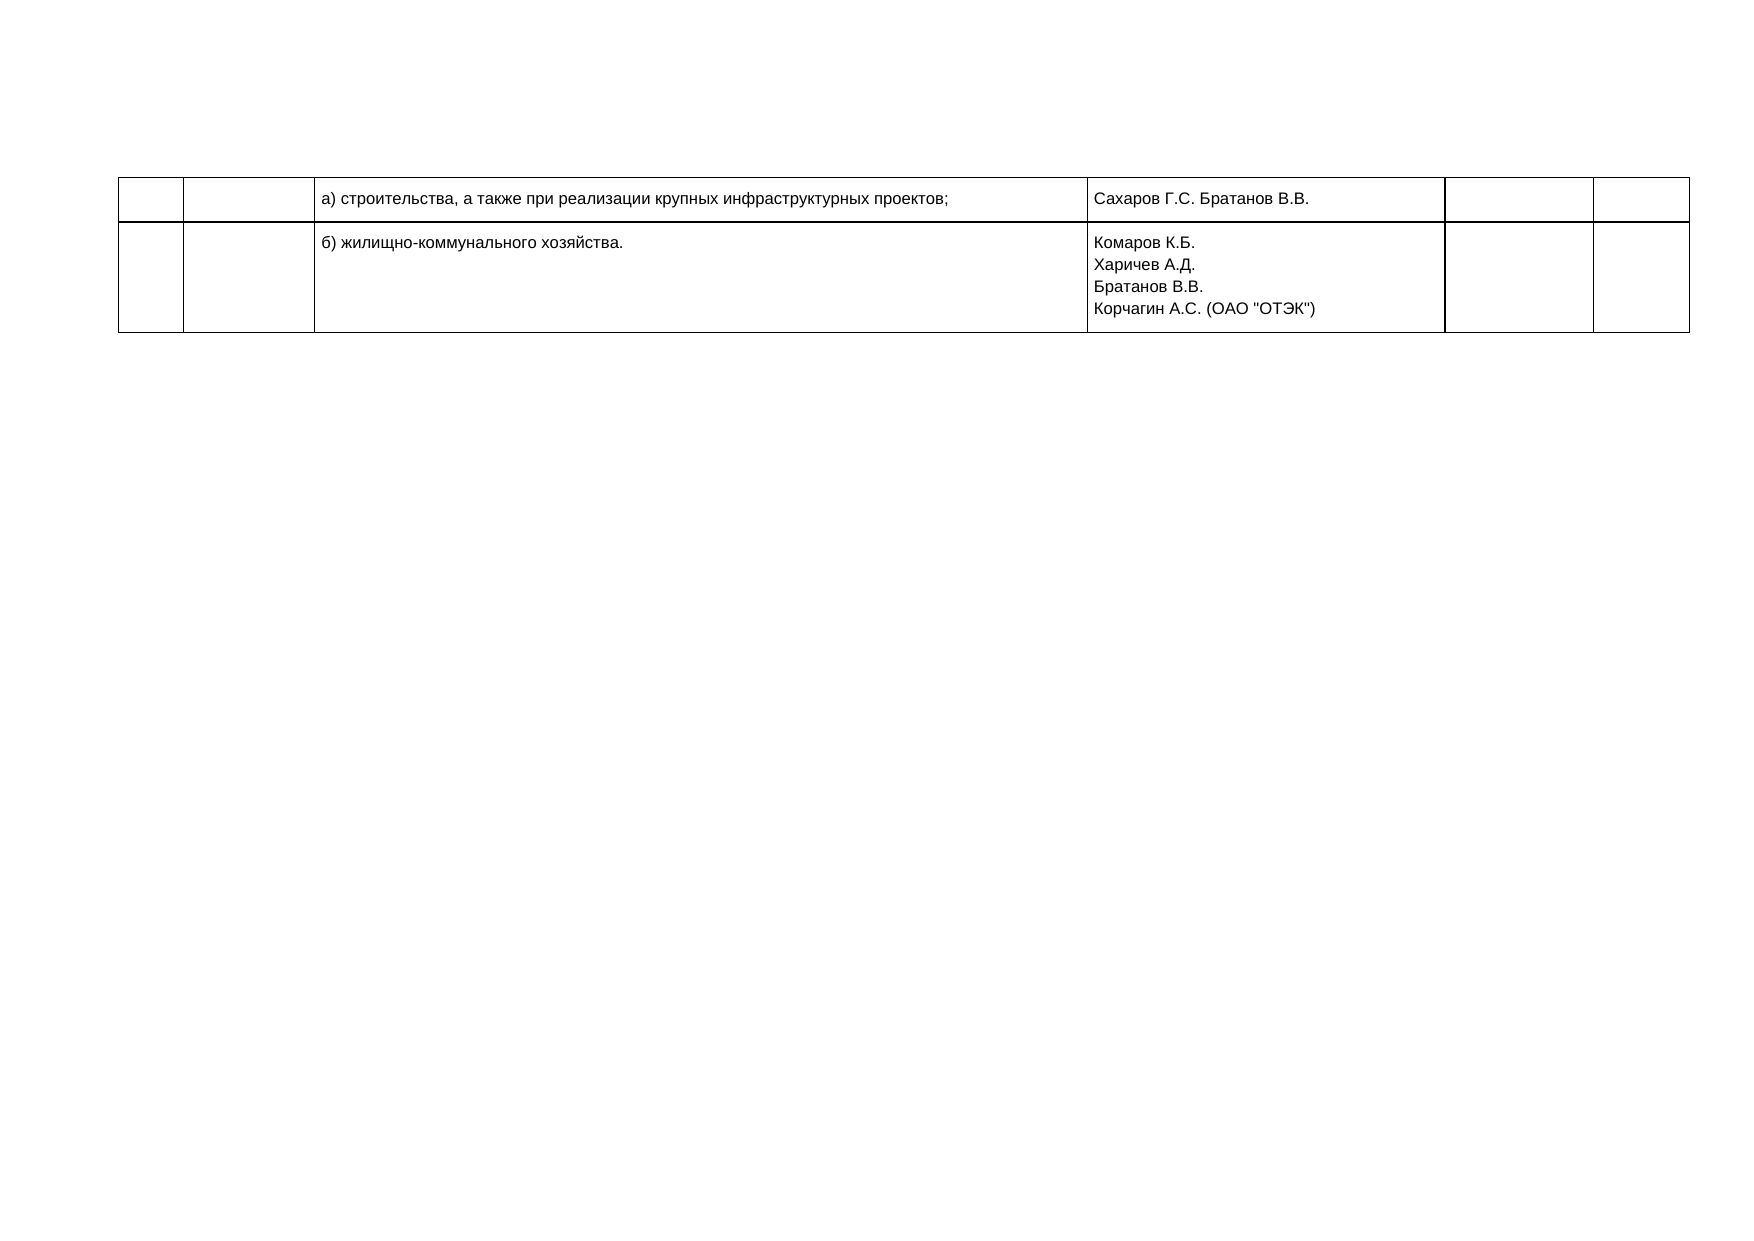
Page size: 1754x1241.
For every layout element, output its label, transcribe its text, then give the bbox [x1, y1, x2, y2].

table_cell [1594, 223, 1689, 332]
table_cell [119, 178, 183, 221]
table_cell б) жилищно-коммунального хозяйства. [315, 223, 1087, 332]
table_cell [1088, 223, 1444, 332]
table_cell [184, 178, 314, 221]
table_cell [1446, 178, 1593, 221]
table_cell [119, 223, 183, 332]
table_cell [184, 223, 314, 332]
table_cell а) строительства, а также при реализации крупных инфраструктурных проектов; [315, 178, 1087, 221]
table_cell [1446, 223, 1593, 332]
table_cell [1594, 178, 1689, 221]
table_cell Сахаров Г.С. Братанов В.В. [1088, 178, 1444, 221]
